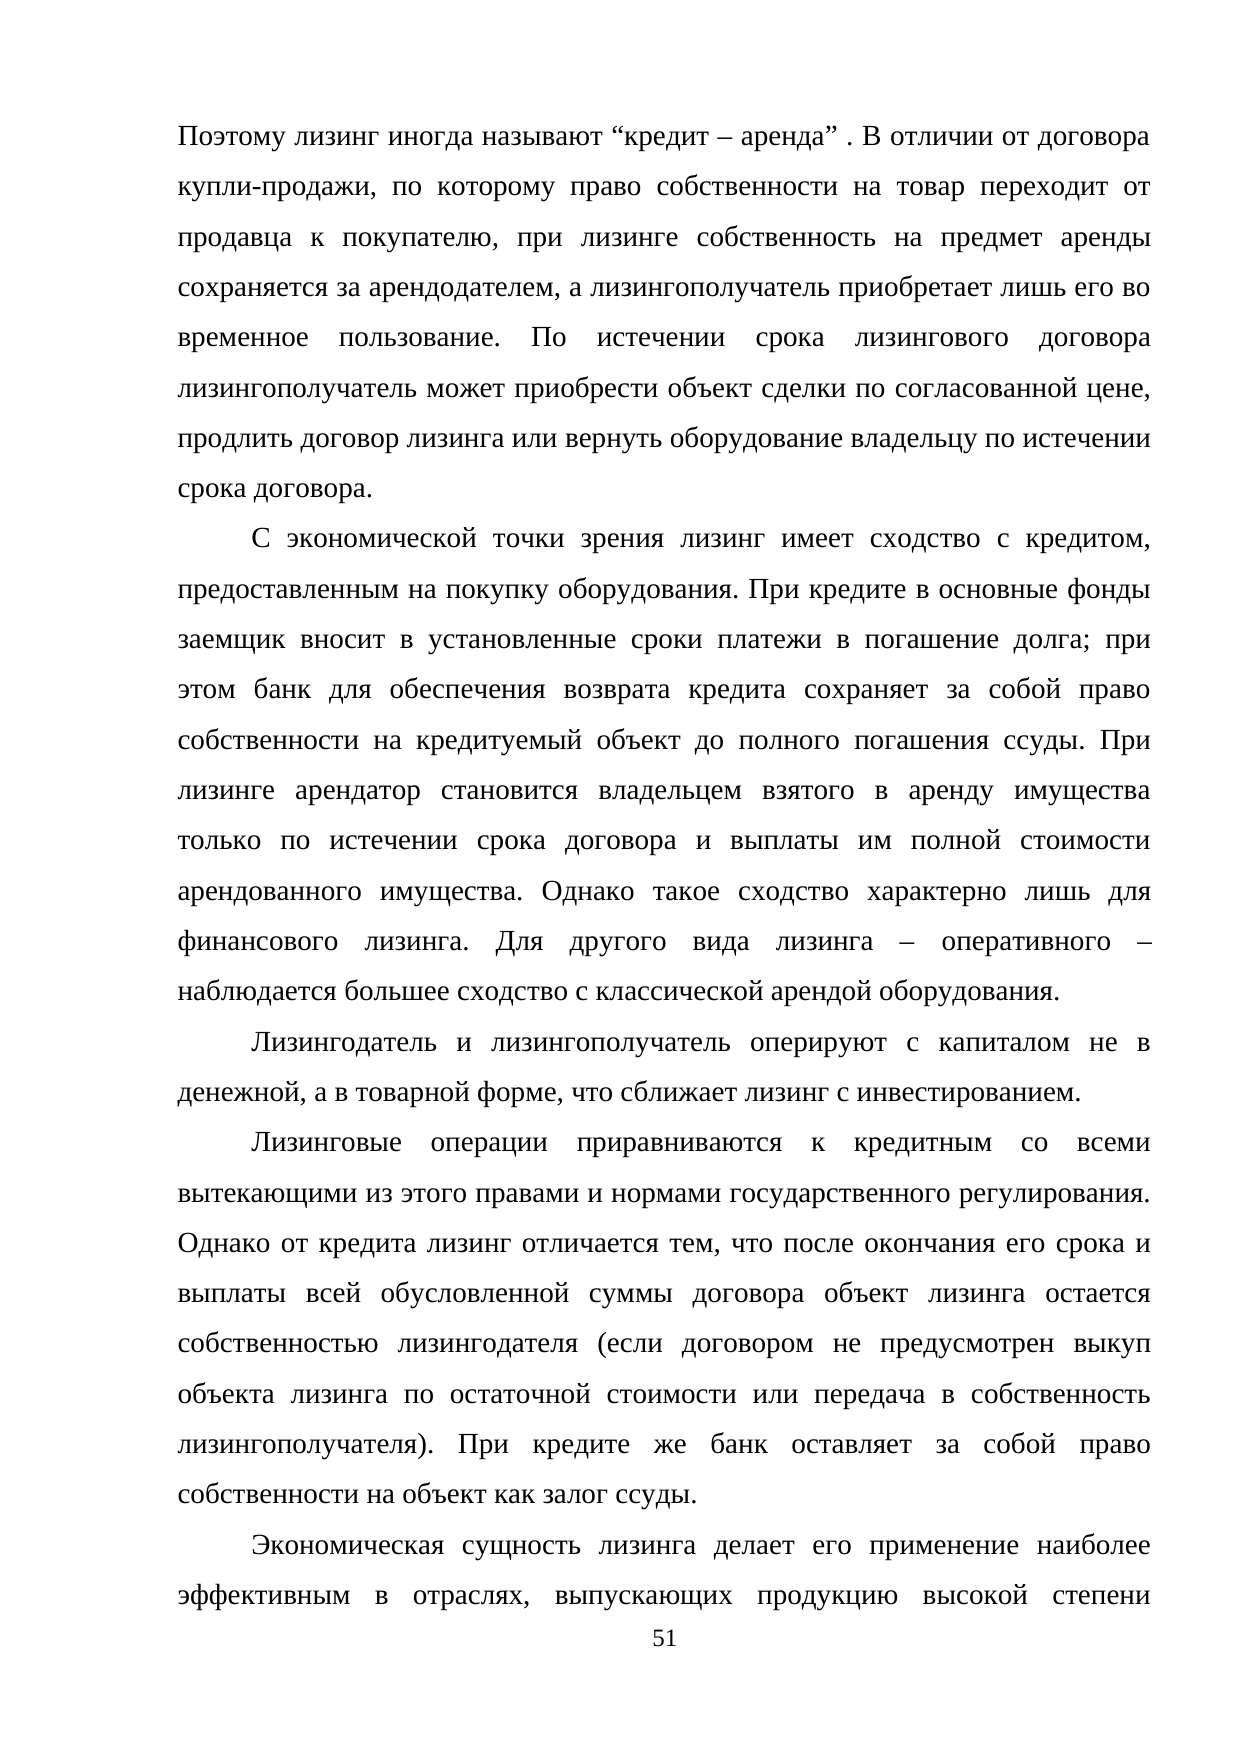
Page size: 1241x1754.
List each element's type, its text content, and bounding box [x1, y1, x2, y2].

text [177, 118, 1152, 504]
text Лизинговые операции приравниваются к кредитным со всеми вытекающими из этого правами и нормами государственного регулирования. Однако от кредита лизинг отличается тем, что после окончания его срока и выплаты всей обусловленной суммы договора объект лизинга остается собственностью лизингодателя (если договором не предусмотрен выкуп объекта лизинга по остаточной стоимости или передача в собственность лизингополучателя). При кредите же банк оставляет за собой право собственности на объект как залог ссуды. [177, 1124, 1152, 1510]
text Лизингодатель и лизингополучатель оперируют с капиталом не в денежной, а в товарной форме, что сближает лизинг с инвестированием. [177, 1024, 1152, 1108]
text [177, 1527, 1152, 1611]
text С экономической точки зрения лизинг имеет сходство с кредитом, предоставленным на покупку оборудования. При кредите в основные фонды заемщик вносит в установленные сроки платежи в погашение долга; при этом банк для обеспечения возврата кредита сохраняет за собой право собственности на кредитуемый объект до полного погашения ссуды. При лизинге арендатор становится владельцем взятого в аренду имущества только по истечении срока договора и выплаты им полной стоимости арендованного имущества. Однако такое сходство характерно лишь для финансового лизинга. Для другого вида лизинга – оперативного – наблюдается большее сходство с классической арендой оборудования. [177, 521, 1152, 1007]
